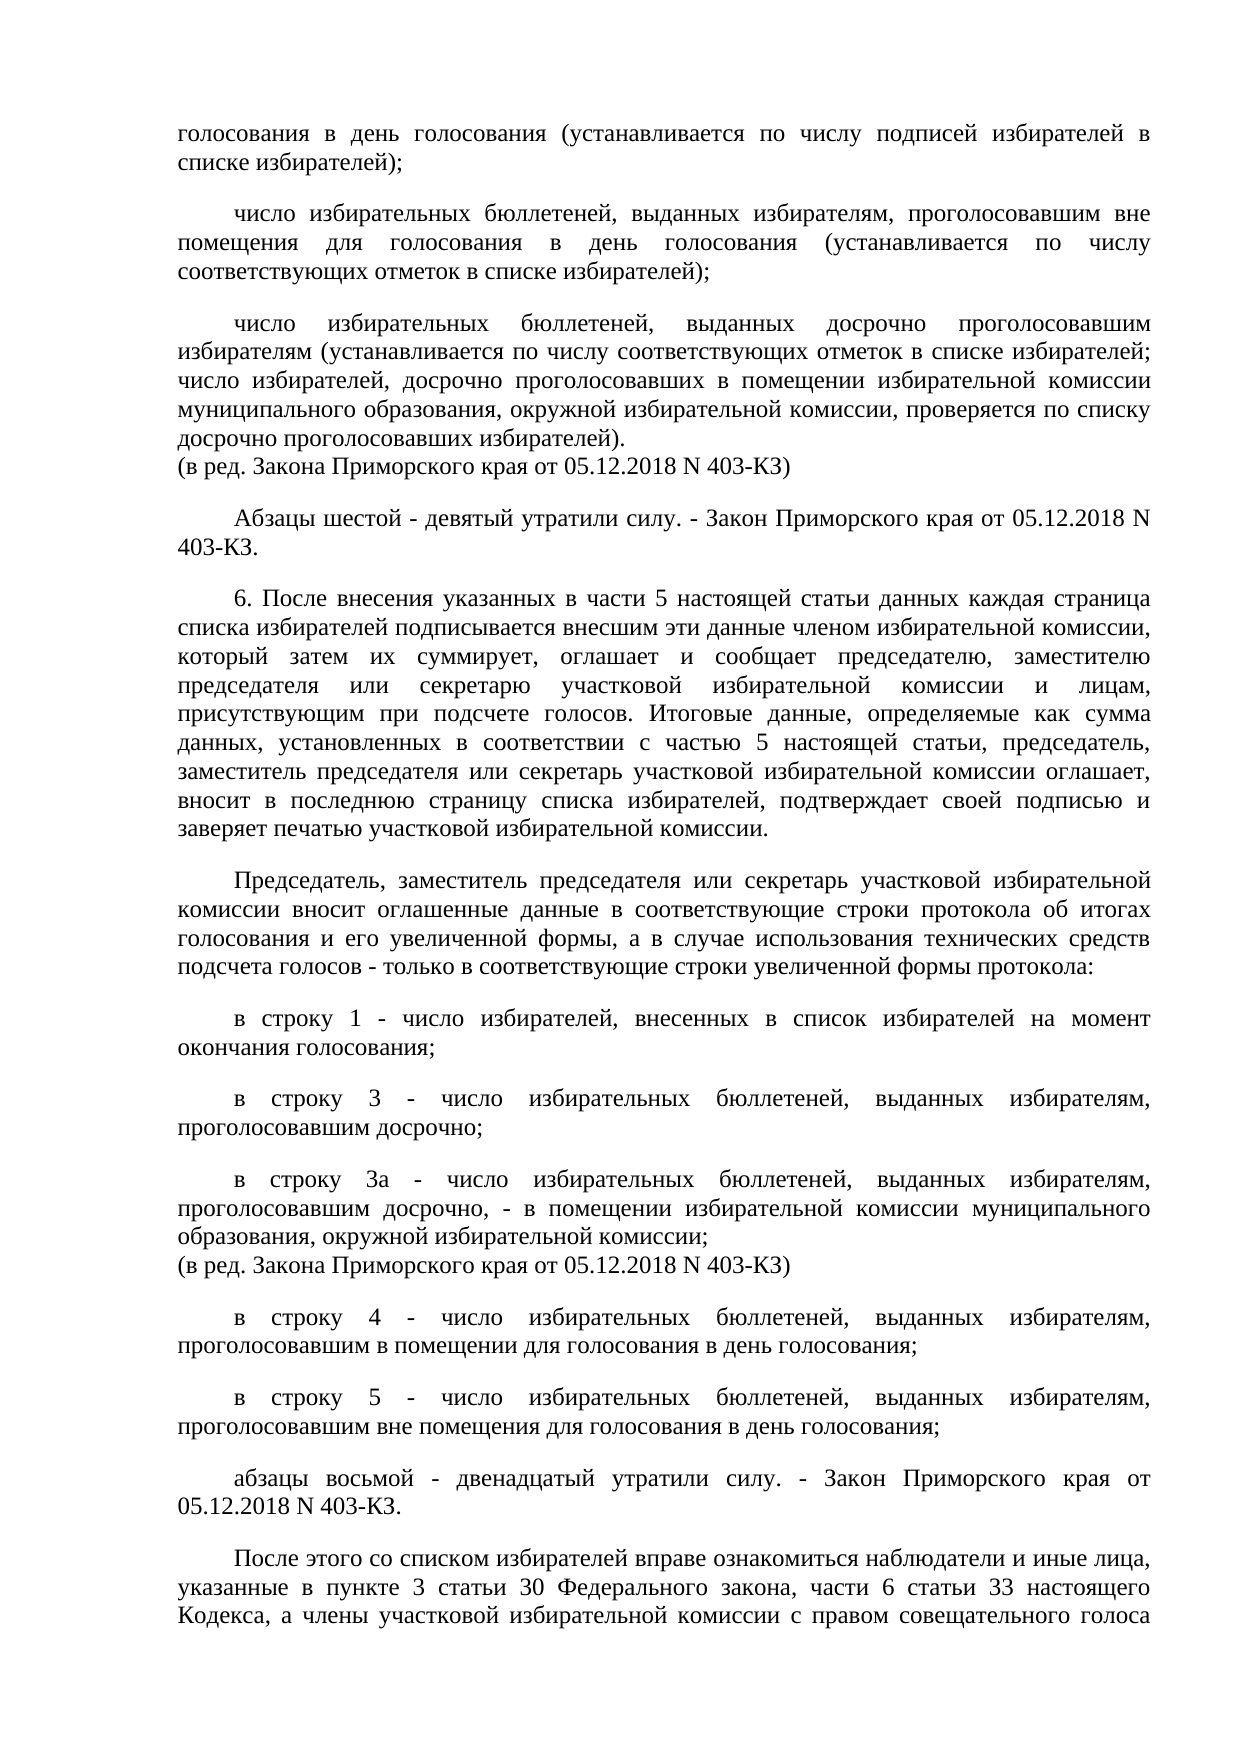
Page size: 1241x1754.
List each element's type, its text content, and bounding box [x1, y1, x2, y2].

text (в ред. Закона Приморского края от 05.12.2018 N 403-КЗ) [177, 451, 1152, 480]
text в строку 4 - число избирательных бюллетеней, выданных избирателям, проголосовавшим в помещении для голосования в день голосования; [177, 1302, 1152, 1359]
text число избирательных бюллетеней, выданных избирателям, проголосовавшим вне помещения для голосования в день голосования (устанавливается по числу соответствующих отметок в списке избирателей); [177, 198, 1152, 285]
text 6. После внесения указанных в части 5 настоящей статьи данных каждая страница списка избирателей подписывается внесшим эти данные членом избирательной комиссии, который затем их суммирует, оглашает и сообщает председателю, заместителю председателя или секретарю участковой избирательной комиссии и лицам, присутствующим при подсчете голосов. Итоговые данные, определяемые как сумма данных, установленных в соответствии с частью 5 настоящей статьи, председатель, заместитель председателя или секретарь участковой избирательной комиссии оглашает, вносит в последнюю страницу списка избирателей, подтверждает своей подписью и заверяет печатью участковой избирательной комиссии. [177, 583, 1152, 842]
text в строку 3а - число избирательных бюллетеней, выданных избирателям, проголосовавшим досрочно, - в помещении избирательной комиссии муниципального образования, окружной избирательной комиссии; [177, 1164, 1152, 1250]
text в строку 5 - число избирательных бюллетеней, выданных избирателям, проголосовавшим вне помещения для голосования в день голосования; [177, 1382, 1152, 1440]
text Председатель, заместитель председателя или секретарь участковой избирательной комиссии вносит оглашенные данные в соответствующие строки протокола об итогах голосования и его увеличенной формы, а в случае использования технических средств подсчета голосов - только в соответствующие строки увеличенной формы протокола: [177, 865, 1152, 980]
text число избирательных бюллетеней, выданных досрочно проголосовавшим избирателям (устанавливается по числу соответствующих отметок в списке избирателей; число избирателей, досрочно проголосовавших в помещении избирательной комиссии муниципального образования, окружной избирательной комиссии, проверяется по списку досрочно проголосовавших избирателей). [177, 308, 1152, 451]
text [177, 118, 1152, 176]
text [177, 1543, 1152, 1629]
text в строку 3 - число избирательных бюллетеней, выданных избирателям, проголосовавшим досрочно; [177, 1083, 1152, 1141]
text абзацы восьмой - двенадцатый утратили силу. - Закон Приморского края от 05.12.2018 N 403-КЗ. [177, 1463, 1152, 1520]
text (в ред. Закона Приморского края от 05.12.2018 N 403-КЗ) [177, 1250, 1152, 1279]
text в строку 1 - число избирателей, внесенных в список избирателей на момент окончания голосования; [177, 1003, 1152, 1061]
text Абзацы шестой - девятый утратили силу. - Закон Приморского края от 05.12.2018 N 403-КЗ. [177, 503, 1152, 561]
